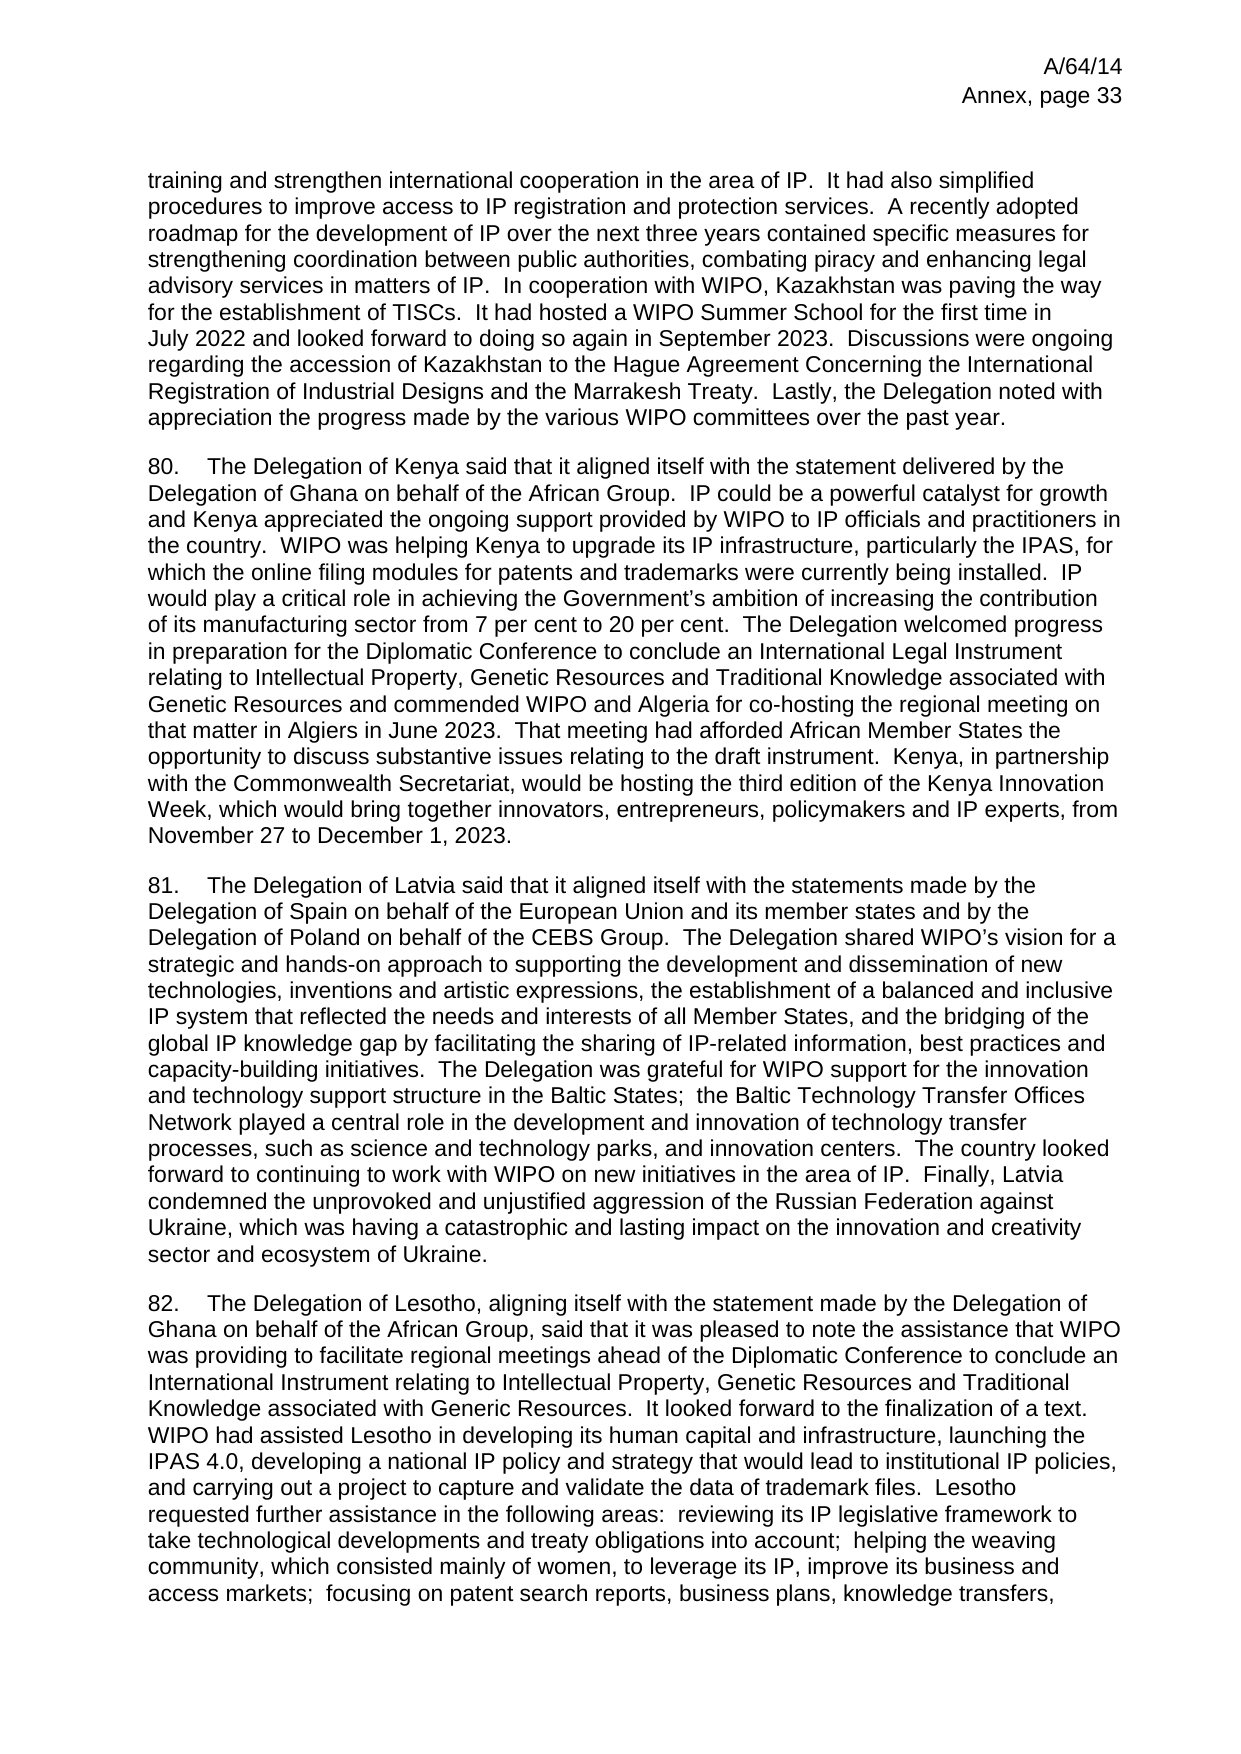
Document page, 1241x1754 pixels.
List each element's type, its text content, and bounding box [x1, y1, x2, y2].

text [148, 167, 1122, 430]
text The Delegation of Latvia said that it aligned itself with the statements made by the Delegation of Spain on behalf of the European Union and its member states and by the Delegation of Poland on behalf of the CEBS Group. The Delegation shared WIPO’s vision for a strategic and hands-on approach to supporting the development and dissemination of new technologies, inventions and artistic expressions, the establishment of a balanced and inclusive IP system that reflected the needs and interests of all Member States, and the bridging of the global IP knowledge gap by facilitating the sharing of IP-related information, best practices and capacity-building initiatives. The Delegation was grateful for WIPO support for the innovation and technology support structure in the Baltic States; the Baltic Technology Transfer Offices Network played a central role in the development and innovation of technology transfer processes, such as science and technology parks, and innovation centers. The country looked forward to continuing to work with WIPO on new initiatives in the area of IP. Finally, Latvia condemned the unprovoked and unjustified aggression of the Russian Federation against Ukraine, which was having a catastrophic and lasting impact on the innovation and creativity sector and ecosystem of Ukraine. [148, 872, 1122, 1267]
text The Delegation of Kenya said that it aligned itself with the statement delivered by the Delegation of Ghana on behalf of the African Group. IP could be a powerful catalyst for growth and Kenya appreciated the ongoing support provided by WIPO to IP officials and practitioners in the country. WIPO was helping Kenya to upgrade its IP infrastructure, particularly the IPAS, for which the online filing modules for patents and trademarks were currently being installed. IP would play a critical role in achieving the Government’s ambition of increasing the contribution of its manufacturing sector from 7 per cent to 20 per cent. The Delegation welcomed progress in preparation for the Diplomatic Conference to conclude an International Legal Instrument relating to Intellectual Property, Genetic Resources and Traditional Knowledge associated with Genetic Resources and commended WIPO and Algeria for co-hosting the regional meeting on that matter in Algiers in June 2023. That meeting had afforded African Member States the opportunity to discuss substantive issues relating to the draft instrument. Kenya, in partnership with the Commonwealth Secretariat, would be hosting the third edition of the Kenya Innovation Week, which would bring together innovators, entrepreneurs, policymakers and IP experts, from November 27 to December 1, 2023. [148, 453, 1122, 849]
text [148, 1290, 1122, 1606]
